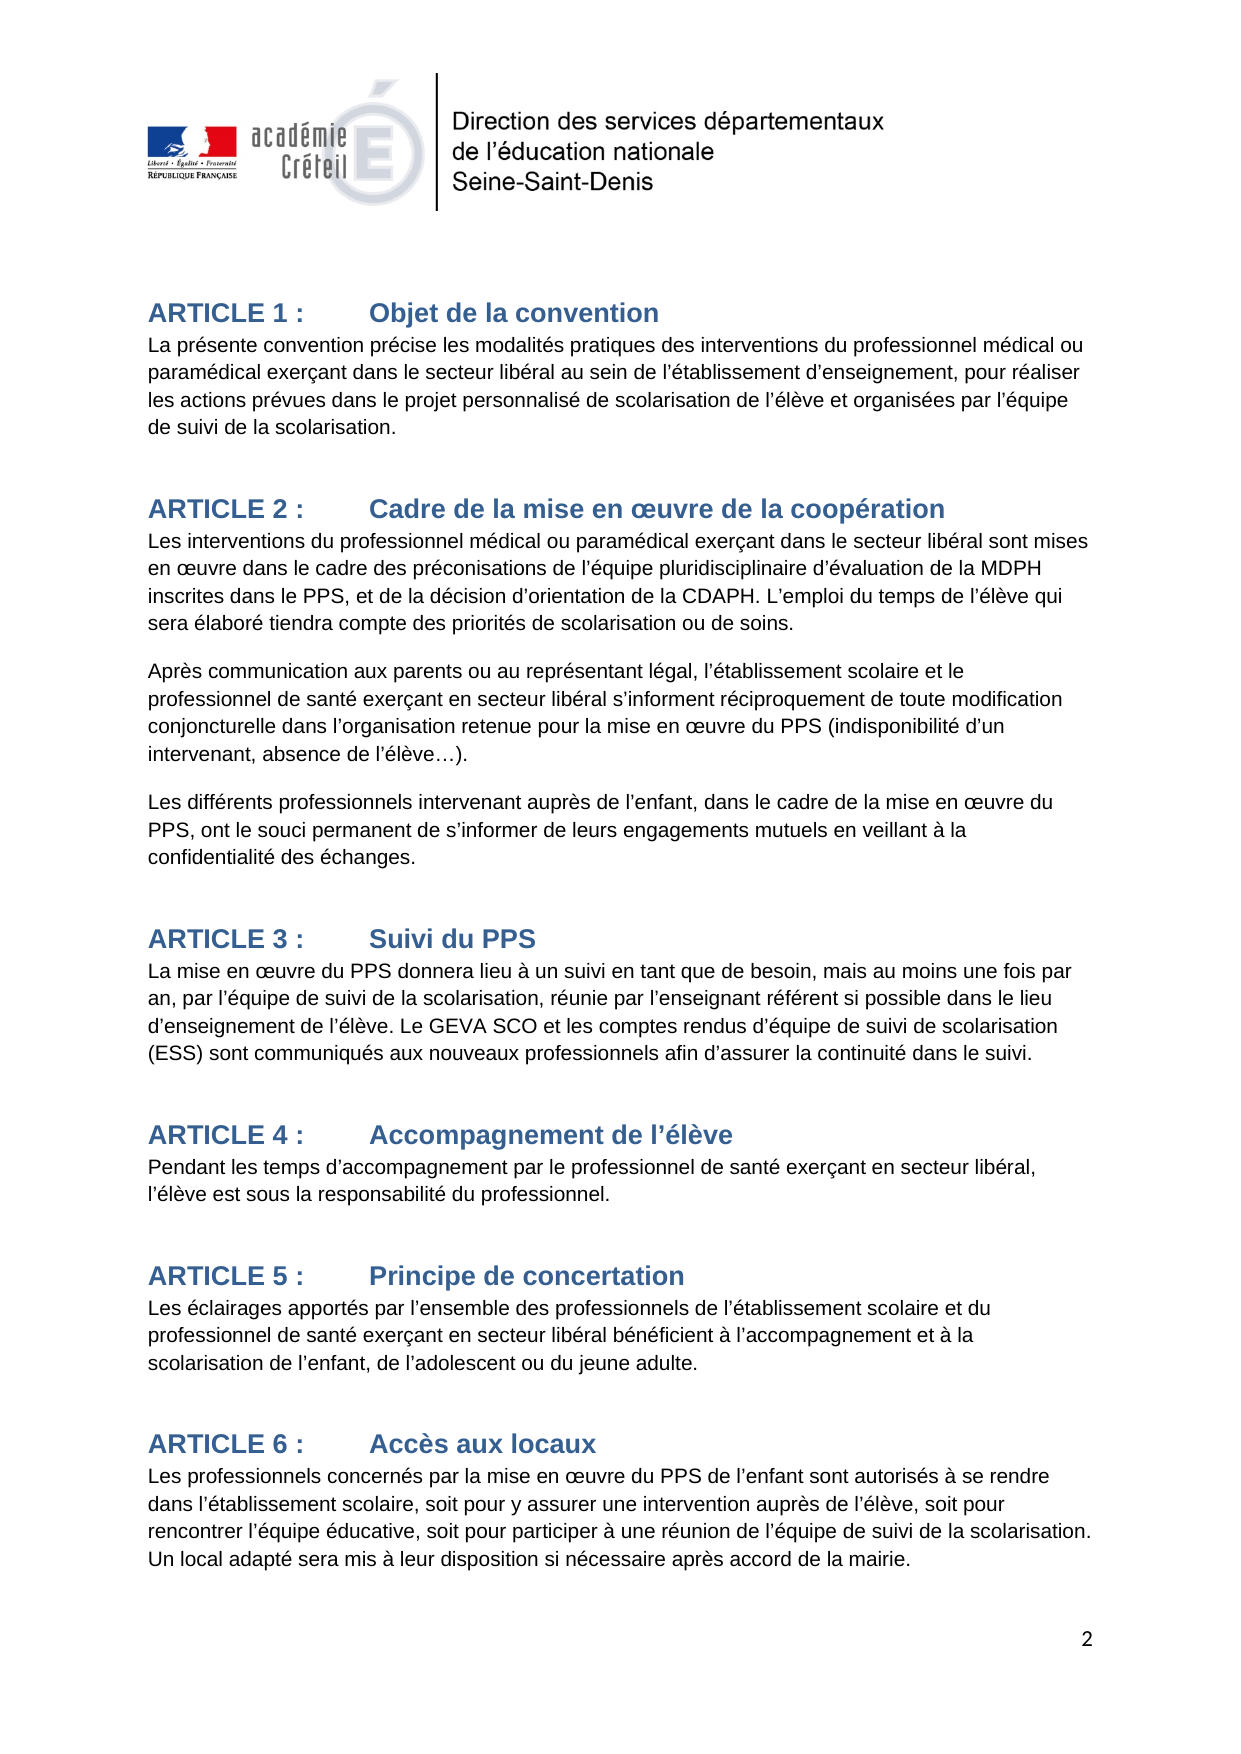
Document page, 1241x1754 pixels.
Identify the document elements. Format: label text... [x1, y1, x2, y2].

subtitle ARTICLE 1 : Objet de la convention [148, 297, 1093, 328]
subtitle ARTICLE 5 : Principe de concertation [148, 1259, 1093, 1291]
text Les éclairages apportés par l’ensemble des professionnels de l’établissement scolaire et du professionnel de santé exerçant en secteur libéral bénéficient à l’accompagnement et à la scolarisation de l’enfant, de l’adolescent ou du jeune adulte. [148, 1296, 1093, 1374]
subtitle ARTICLE 3 : Suivi du PPS [148, 923, 1093, 954]
subtitle ARTICLE 4 : Accompagnement de l’élève [148, 1119, 1093, 1150]
text Les professionnels concernés par la mise en œuvre du PPS de l’enfant sont autorisés à se rendre dans l’établissement scolaire, soit pour y assurer une intervention auprès de l’élève, soit pour rencontrer l’équipe éducative, soit pour participer à une réunion de l’équipe de suivi de la scolarisation. Un local adapté sera mis à leur disposition si nécessaire après accord de la mairie. [148, 1464, 1093, 1570]
text La mise en œuvre du PPS donnera lieu à un suivi en tant que de besoin, mais au moins une fois par an, par l’équipe de suivi de la scolarisation, réunie par l’enseignant référent si possible dans le lieu d’enseignement de l’élève. Le GEVA SCO et les comptes rendus d’équipe de suivi de scolarisation (ESS) sont communiqués aux nouveaux professionnels afin d’assurer la continuité dans le suivi. [148, 959, 1093, 1065]
text Les différents professionnels intervenant auprès de l’enfant, dans le cadre de la mise en œuvre du PPS, ont le souci permanent de s’informer de leurs engagements mutuels en veillant à la confidentialité des échanges. [148, 790, 1093, 869]
subtitle ARTICLE 2 : Cadre de la mise en œuvre de la coopération [148, 493, 1093, 524]
text Pendant les temps d’accompagnement par le professionnel de santé exerçant en secteur libéral, l’élève est sous la responsabilité du professionnel. [148, 1154, 1093, 1206]
picture [147, 73, 884, 211]
text Après communication aux parents ou au représentant légal, l’établissement scolaire et le professionnel de santé exerçant en secteur libéral s’informent réciproquement de toute modification conjoncturelle dans l’organisation retenue pour la mise en œuvre du PPS (indisponibilité d’un intervenant, absence de l’élève…). [148, 659, 1093, 766]
text Les interventions du professionnel médical ou paramédical exerçant dans le secteur libéral sont mises en œuvre dans le cadre des préconisations de l’équipe pluridisciplinaire d’évaluation de la MDPH inscrites dans le PPS, et de la décision d’orientation de la CDAPH. L’emploi du temps de l’élève qui sera élaboré tiendra compte des priorités de scolarisation ou de soins. [148, 528, 1093, 635]
subtitle ARTICLE 6 : Accès aux locaux [148, 1428, 1093, 1459]
text La présente convention précise les modalités pratiques des interventions du professionnel médical ou paramédical exerçant dans le secteur libéral au sein de l’établissement d’enseignement, pour réaliser les actions prévues dans le projet personnalisé de scolarisation de l’élève et organisées par l’équipe de suivi de la scolarisation. [148, 333, 1093, 439]
